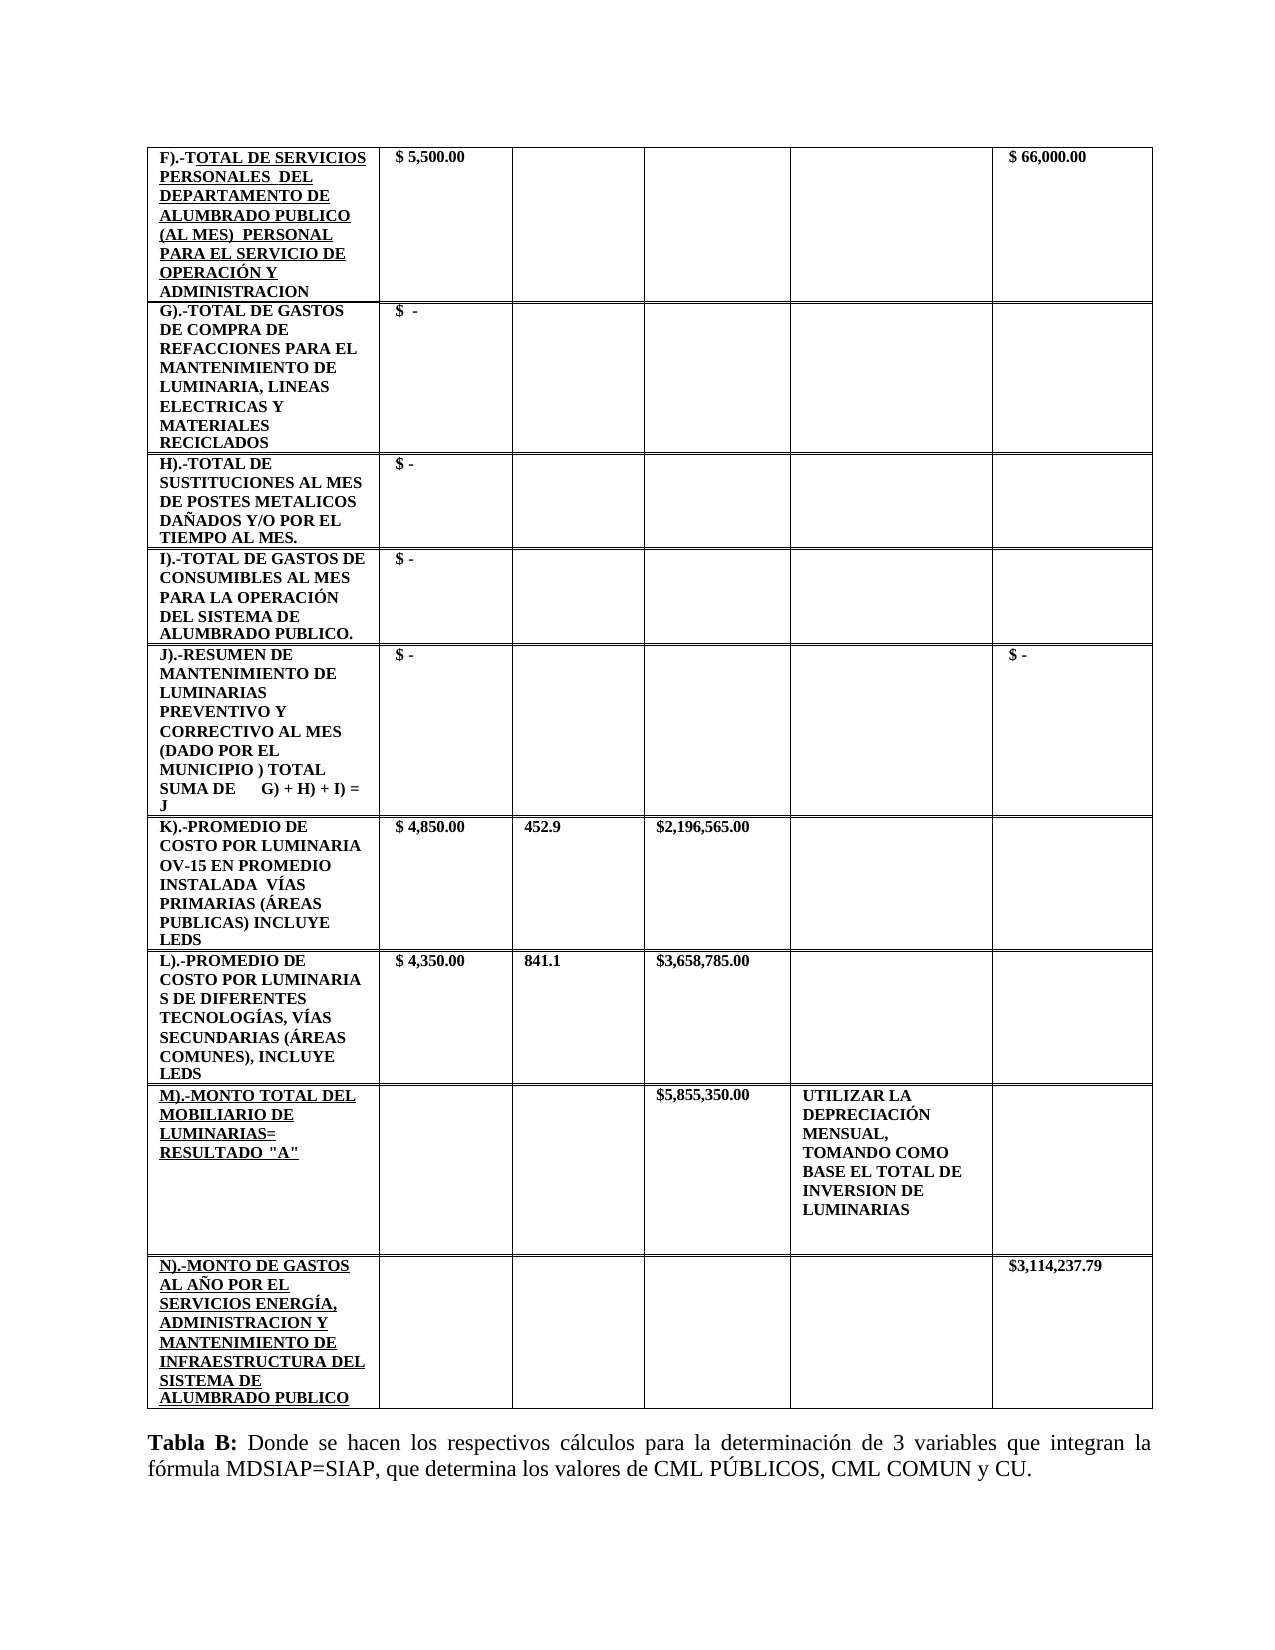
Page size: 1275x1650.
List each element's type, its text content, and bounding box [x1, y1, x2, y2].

table_cell [993, 818, 1152, 949]
table_cell M).-MONTO TOTAL DEL MOBILIARIO DE LUMINARIAS= RESULTADO "A" [148, 1086, 379, 1254]
table_cell [791, 455, 992, 547]
table_cell J).-RESUMEN DE MANTENIMIENTO DE LUMINARIAS PREVENTIVO Y CORRECTIVO AL MES (DADO POR EL MUNICIPIO ) TOTAL SUMA DE G) + H) + I) = J [148, 646, 379, 815]
table_cell 841.1 [513, 952, 644, 1083]
table_cell G).-TOTAL DE GASTOS DE COMPRA DE REFACCIONES PARA EL MANTENIMIENTO DE LUMINARIA, LINEAS ELECTRICAS Y MATERIALES RECICLADOS [148, 303, 379, 452]
table_cell [645, 646, 790, 815]
table_cell [380, 1086, 512, 1254]
table_cell N).-MONTO DE GASTOS AL AÑO POR EL SERVICIOS ENERGÍA, ADMINISTRACION Y MANTENIMIENTO DE INFRAESTRUCTURA DEL SISTEMA DE ALUMBRADO PUBLICO [148, 1257, 379, 1407]
table_cell $3,114,237.79 [993, 1257, 1152, 1407]
table_cell $ - [380, 304, 512, 452]
table_cell [791, 550, 992, 643]
table_cell [513, 304, 644, 452]
table_cell [380, 1257, 512, 1407]
table_cell $ 4,350.00 [380, 952, 512, 1083]
table_cell [645, 1257, 790, 1407]
table_header F).-TOTAL DE SERVICIOS PERSONALES DEL DEPARTAMENTO DE ALUMBRADO PUBLICO (AL MES) PERSONAL PARA EL SERVICIO DE OPERACIÓN Y ADMINISTRACION [148, 148, 379, 301]
table_cell $5,855,350.00 [645, 1086, 790, 1254]
table_header $ 5,500.00 [380, 148, 512, 301]
table_cell $ - [993, 646, 1152, 815]
table_cell [513, 1257, 644, 1407]
table_cell $ 4,850.00 [380, 818, 512, 949]
table_cell [993, 304, 1152, 452]
table_cell [993, 952, 1152, 1083]
table_header [513, 148, 644, 301]
table_cell [645, 550, 790, 643]
table_cell $ - [380, 550, 512, 643]
table_cell [513, 646, 644, 815]
table_cell K).-PROMEDIO DE COSTO POR LUMINARIA OV-15 EN PROMEDIO INSTALADA VÍAS PRIMARIAS (ÁREAS PUBLICAS) INCLUYE LEDS [148, 818, 379, 949]
table_cell 452.9 [513, 818, 644, 949]
table_cell $2,196,565.00 [645, 818, 790, 949]
table_header [645, 148, 790, 301]
table_cell [791, 1257, 992, 1407]
table_cell L).-PROMEDIO DE COSTO POR LUMINARIA S DE DIFERENTES TECNOLOGÍAS, VÍAS SECUNDARIAS (ÁREAS COMUNES), INCLUYE LEDS [148, 952, 379, 1083]
table_cell [513, 1086, 644, 1254]
table_cell [645, 304, 790, 452]
table_cell $ - [380, 455, 512, 547]
table_header [791, 148, 992, 301]
table_cell [993, 1086, 1152, 1254]
table_cell $ - [380, 646, 512, 815]
table_cell UTILIZAR LA DEPRECIACIÓN MENSUAL, TOMANDO COMO BASE EL TOTAL DE INVERSION DE LUMINARIAS [791, 1086, 992, 1254]
table_cell $3,658,785.00 [645, 952, 790, 1083]
table_cell [513, 455, 644, 547]
table_cell I).-TOTAL DE GASTOS DE CONSUMIBLES AL MES PARA LA OPERACIÓN DEL SISTEMA DE ALUMBRADO PUBLICO. [148, 550, 379, 643]
table_cell [993, 550, 1152, 643]
table_cell [513, 550, 644, 643]
table_cell [993, 455, 1152, 547]
table_cell [645, 455, 790, 547]
text Tabla B: Donde se hacen los respectivos cálculos para la determinación de 3 variables que integran la fórmula MDSIAP=SIAP, que determina los valores de CML PÚBLICOS, CML COMUN y CU. [147, 1429, 1181, 1481]
table_cell [791, 646, 992, 815]
table_header $ 66,000.00 [993, 148, 1152, 301]
table_cell [791, 304, 992, 452]
table_cell H).-TOTAL DE SUSTITUCIONES AL MES DE POSTES METALICOS DAÑADOS Y/O POR EL TIEMPO AL MES. [148, 455, 379, 547]
table_cell [791, 952, 992, 1083]
table_cell [791, 818, 992, 949]
